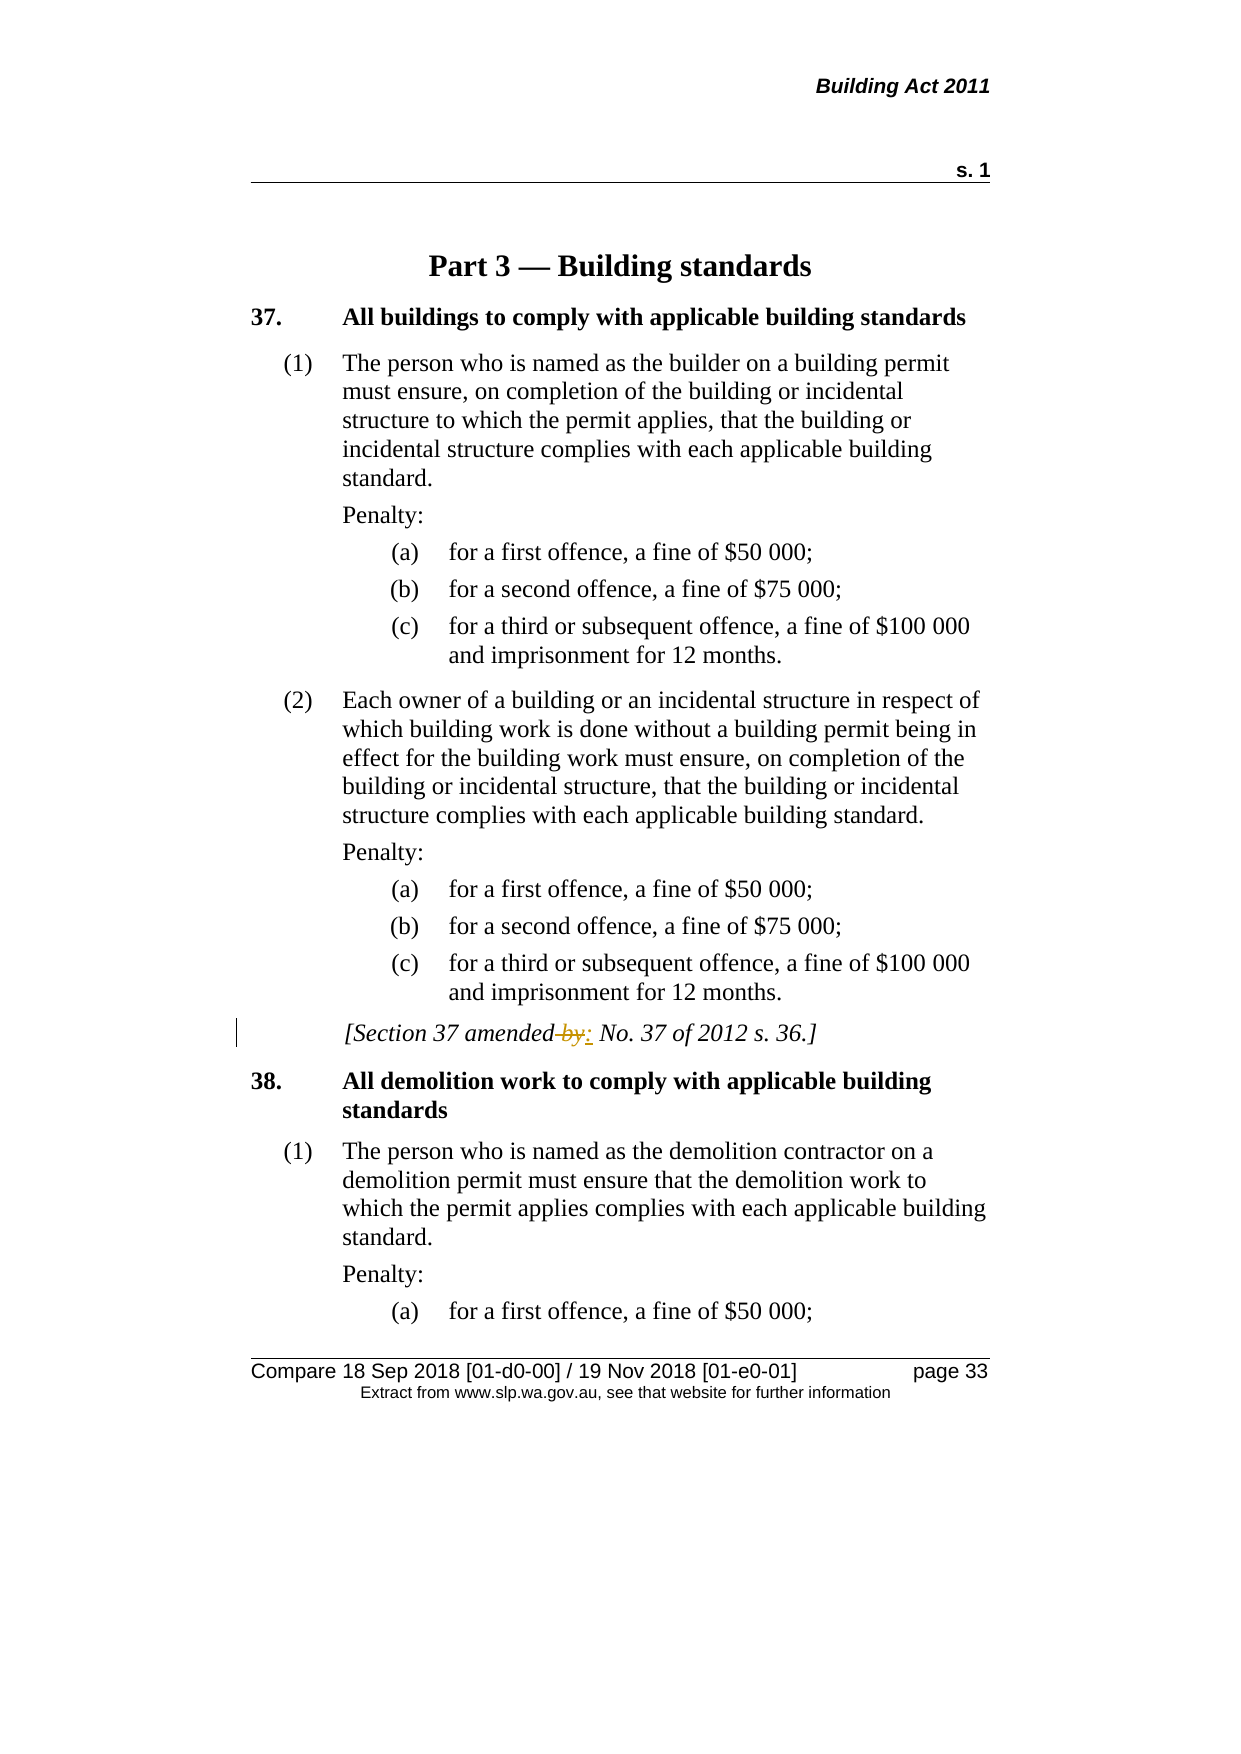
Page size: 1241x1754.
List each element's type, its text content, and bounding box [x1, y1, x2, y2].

text (a) for a first offence, a fine of $50 000; [251, 874, 990, 903]
text (c) for a third or subsequent offence, a fine of $100 000 and imprisonment for 12 months. [251, 611, 990, 668]
text (a) for a first offence, a fine of $50 000; [251, 1296, 990, 1325]
text Penalty: [251, 500, 990, 528]
text (c) for a third or subsequent offence, a fine of $100 000 and imprisonment for 12 months. [251, 948, 990, 1006]
text (1) The person who is named as the builder on a building permit must ensure, on completion of the building or incidental structure to which the permit applies, that the building or incidental structure complies with each applicable building standard. [251, 348, 990, 491]
text Penalty: [251, 837, 990, 866]
subtitle 38. All demolition work to comply with applicable building standards [251, 1066, 990, 1123]
text (b) for a second offence, a fine of $75 000; [251, 911, 990, 940]
subtitle 37. All buildings to comply with applicable building standards [251, 302, 990, 331]
text (2) Each owner of a building or an incidental structure in respect of which building work is done without a building permit being in effect for the building work must ensure, on completion of the building or incidental structure, that the building or incidental structure complies with each applicable building standard. [251, 685, 990, 829]
text [Section 37 amended No. 37 of 2012 s. 36.] [251, 1018, 990, 1047]
text (1) The person who is named as the demolition contractor on a demolition permit must ensure that the demolition work to which the permit applies complies with each applicable building standard. [251, 1136, 990, 1251]
text Penalty: [251, 1259, 990, 1288]
text (a) for a first offence, a fine of $50 000; [251, 537, 990, 566]
subtitle Part 3 — Building standards [251, 247, 990, 283]
text (b) for a second offence, a fine of $75 000; [251, 574, 990, 603]
